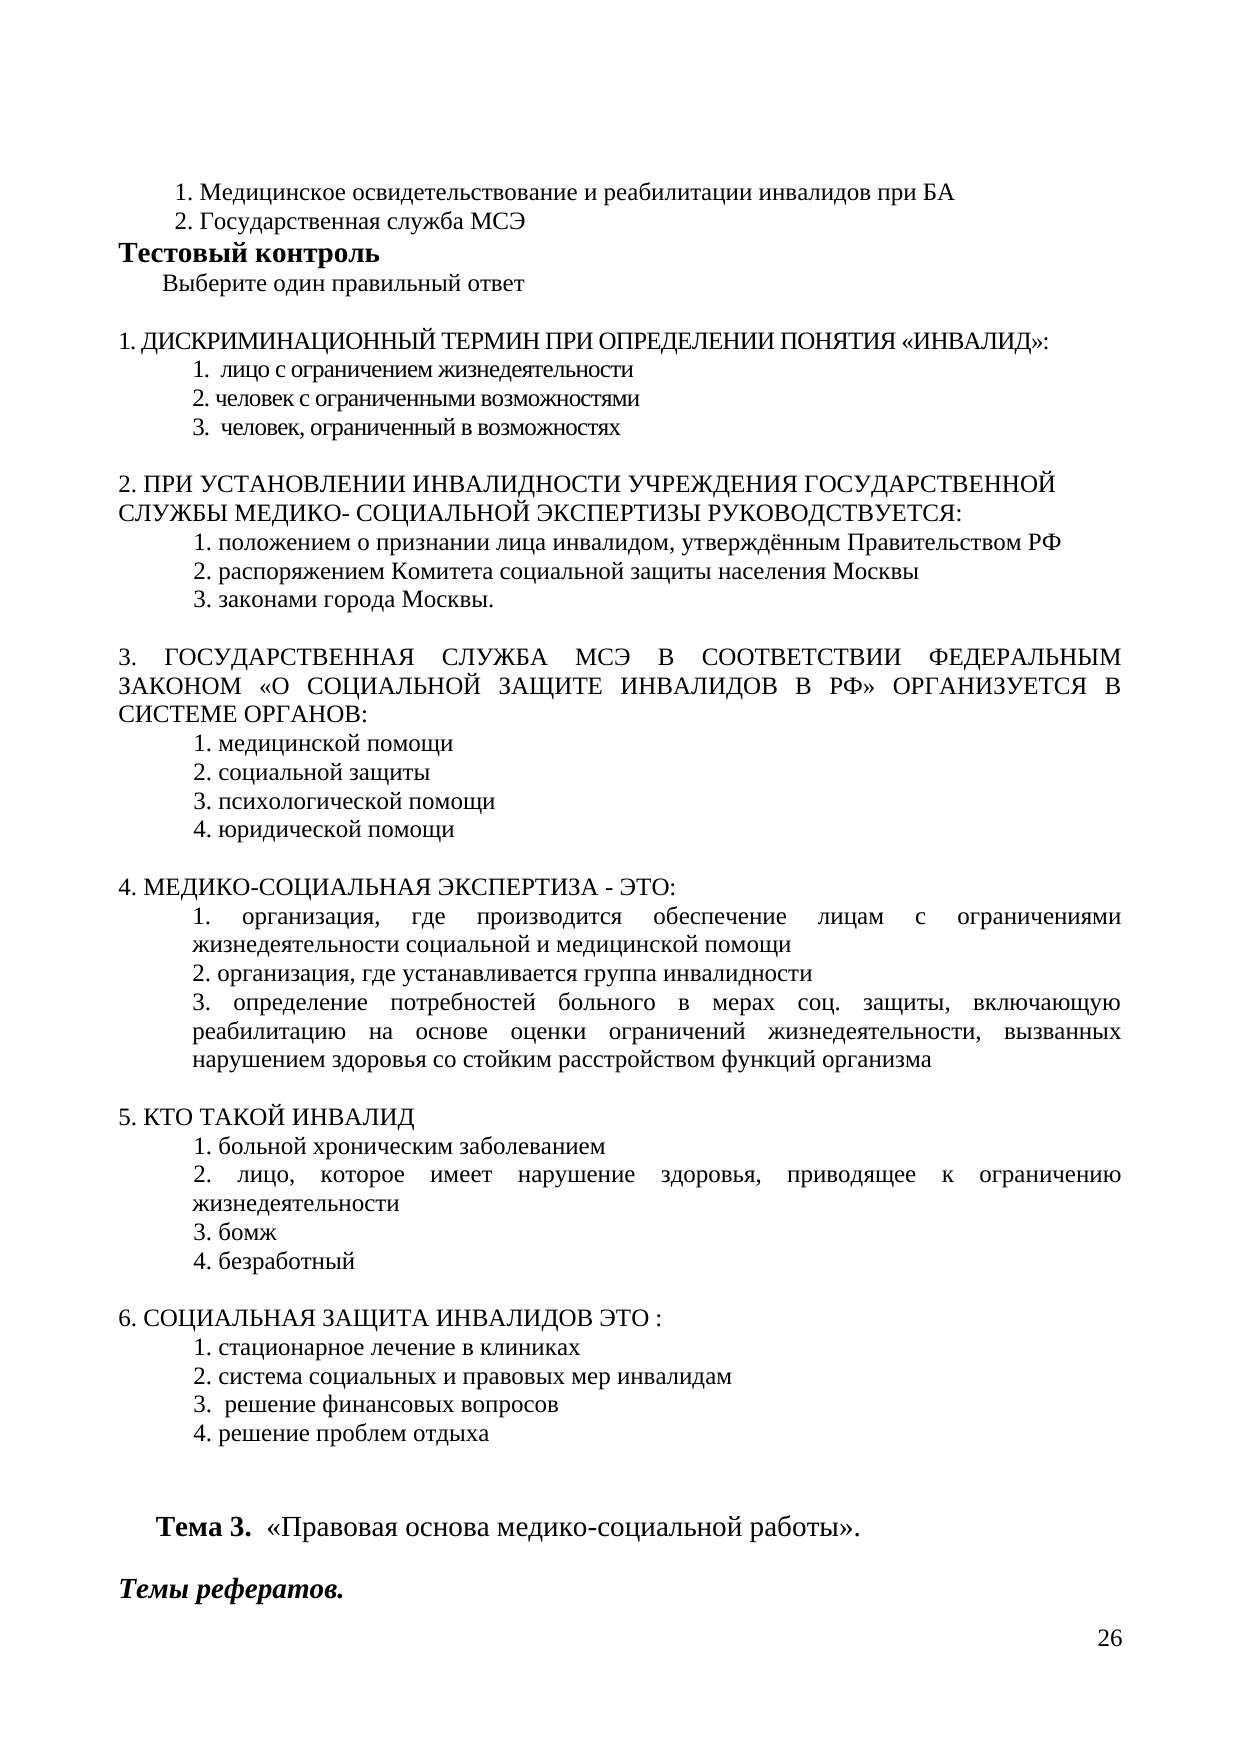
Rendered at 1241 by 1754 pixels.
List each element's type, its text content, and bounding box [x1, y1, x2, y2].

text 1. лицо с ограничением жизнедеятельности [118, 354, 1122, 383]
text 2. человек с ограниченными возможностями [118, 383, 1122, 412]
text 3. человек, ограниченный в возможностях [118, 412, 1122, 441]
list 2. распоряжением Комитета социальной защиты населения Москвы [118, 556, 1122, 584]
list 1. положением о признании лица инвалидом, утверждённым Правительством РФ [118, 527, 1122, 556]
list 4. МЕДИКО-СОЦИАЛЬНАЯ ЭКСПЕРТИЗА - ЭТО: [118, 872, 1122, 901]
text Тестовый контроль [118, 235, 1122, 268]
text Тема 3. «Правовая основа медико-социальной работы». [156, 1509, 1122, 1543]
list 3. определение потребностей больного в мерах соц. защиты, включающую реабилитацию на основе оценки ограничений жизнедеятельности, вызванных нарушением здоровья со стойким расстройством функций организма [192, 987, 1122, 1073]
list 2. лицо, которое имеет нарушение здоровья, приводящее к ограничению жизнедеятельности [192, 1159, 1122, 1217]
text Темы рефератов. [118, 1572, 1122, 1605]
list 3. решение финансовых вопросов [118, 1389, 1122, 1418]
list 1. больной хроническим заболеванием [118, 1131, 1122, 1159]
list 2. система социальных и правовых мер инвалидам [118, 1361, 1122, 1389]
list 6. СОЦИАЛЬНАЯ ЗАЩИТА ИНВАЛИДОВ ЭТО : [118, 1303, 1122, 1332]
text 1. Медицинское освидетельствование и реабилитации инвалидов при БА [156, 177, 1122, 206]
list 1. медицинской помощи [118, 728, 1122, 757]
list 2. организация, где устанавливается группа инвалидности [192, 958, 1122, 987]
list 1. стационарное лечение в клиниках [118, 1332, 1122, 1361]
list 2. социальной защиты [118, 757, 1122, 786]
list 4. безработный [118, 1246, 1122, 1274]
list 3. психологической помощи [118, 786, 1122, 814]
list 4. решение проблем отдыха [118, 1418, 1122, 1447]
text 2. ПРИ УСТАНОВЛЕНИИ ИНВАЛИДНОСТИ УЧРЕЖДЕНИЯ ГОСУДАРСТВЕННОЙ СЛУЖБЫ МЕДИКО- СОЦИАЛЬНОЙ ЭКСПЕРТИЗЫ РУКОВОДСТВУЕТСЯ: [118, 469, 1122, 527]
list 3. ГОСУДАРСТВЕННАЯ СЛУЖБА МСЭ В СООТВЕТСТВИИ ФЕДЕРАЛЬНЫМ ЗАКОНОМ «О СОЦИАЛЬНОЙ ЗАЩИТЕ ИНВАЛИДОВ В РФ» ОРГАНИЗУЕТСЯ В СИСТЕМЕ ОРГАНОВ: [118, 642, 1122, 728]
list 3. законами города Москвы. [118, 584, 1122, 613]
list 3. бомж [118, 1217, 1122, 1246]
list 1. организация, где производится обеспечение лицам с ограничениями жизнедеятельности социальной и медицинской помощи [192, 901, 1122, 958]
text 2. Государственная служба МСЭ [156, 206, 1122, 235]
text 1. ДИСКРИМИНАЦИОННЫЙ ТЕРМИН ПРИ ОПРЕДЕЛЕНИИ ПОНЯТИЯ «ИНВАЛИД»: [118, 326, 1122, 354]
list 5. КТО ТАКОЙ ИНВАЛИД [118, 1102, 1122, 1131]
text Выберите один правильный ответ [156, 268, 1122, 297]
list 4. юридической помощи [118, 814, 1122, 843]
